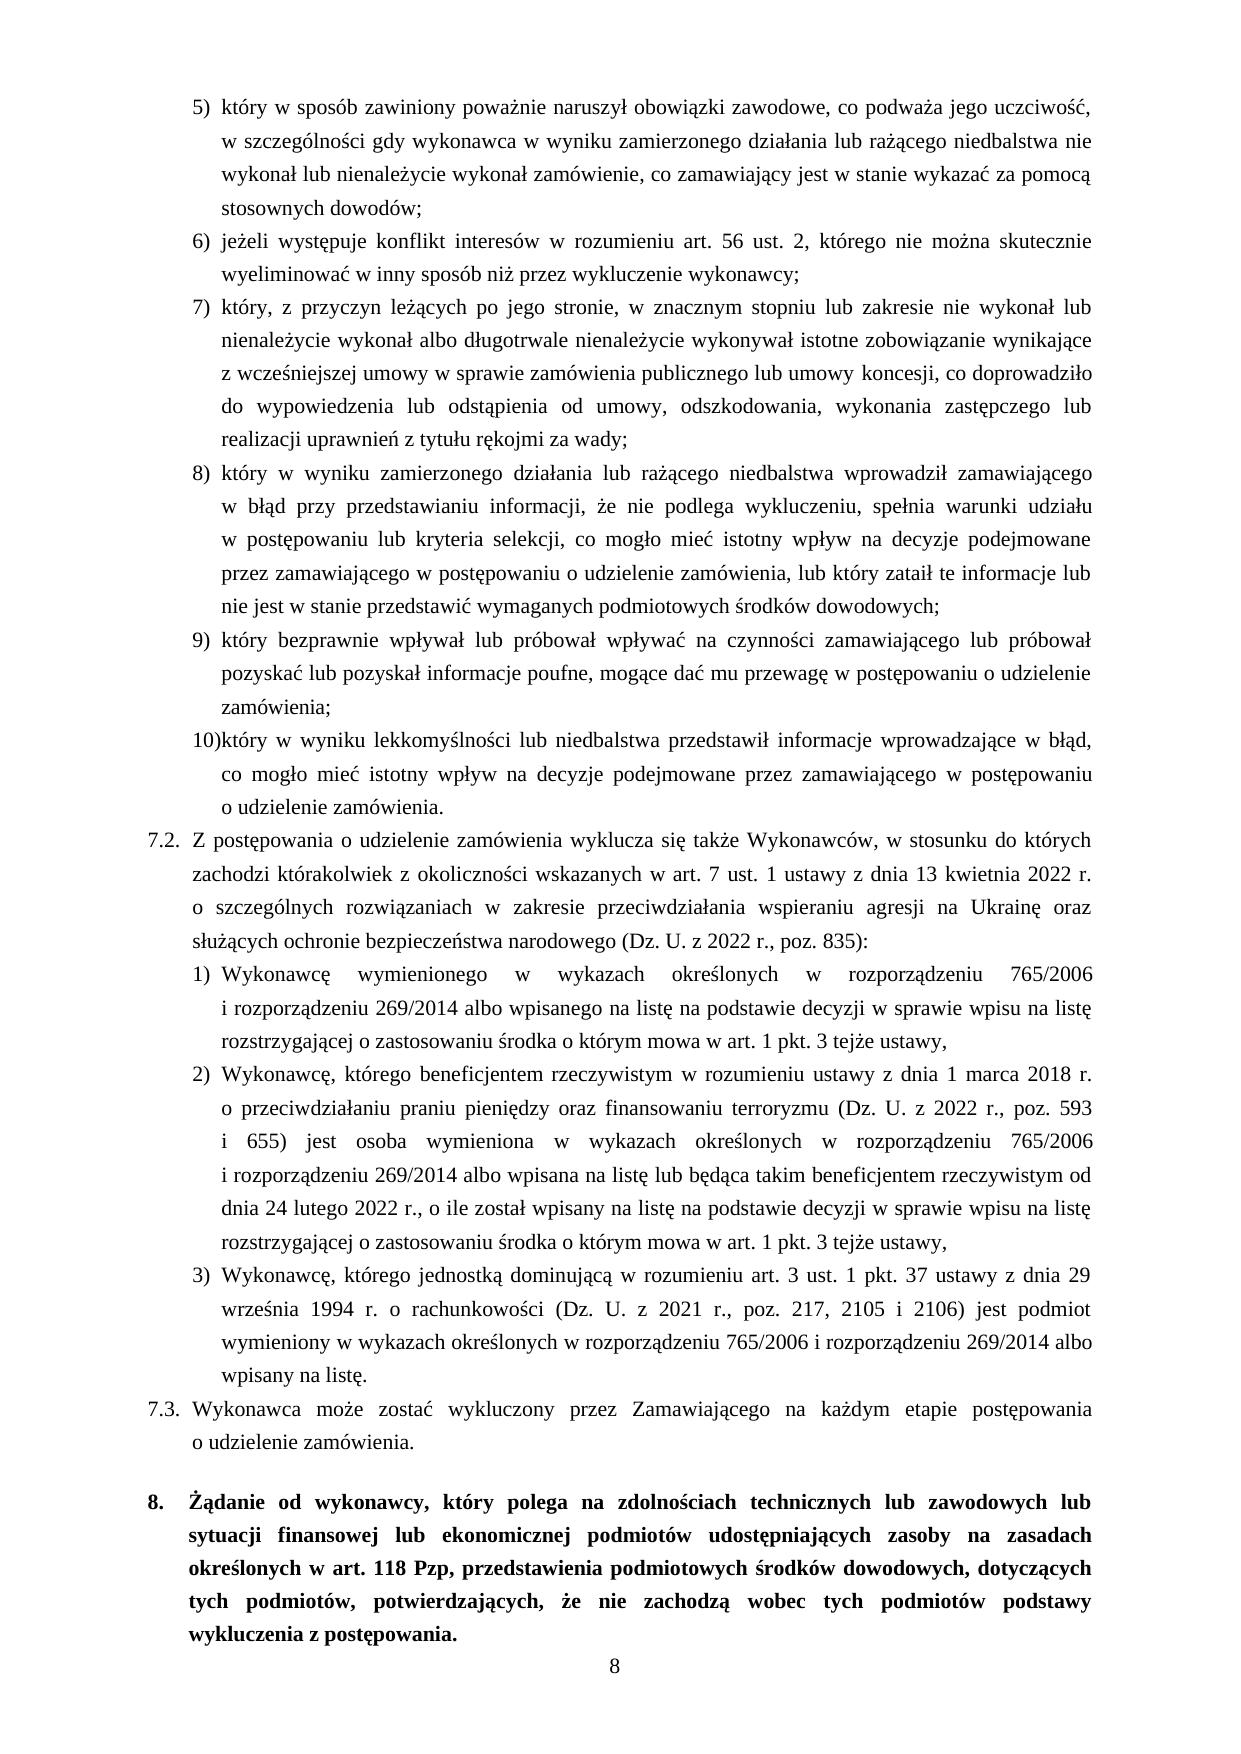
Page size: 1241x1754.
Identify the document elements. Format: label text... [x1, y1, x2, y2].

list Wykonawcę wymienionego w wykazach określonych w rozporządzeniu 765/2006 i rozporządzeniu 269/2014 albo wpisanego na listę na podstawie decyzji w sprawie wpisu na listę rozstrzygającej o zastosowaniu środka o którym mowa w art. 1 pkt. 3 tejże ustawy, [192, 961, 1093, 1053]
list Z postępowania o udzielenie zamówienia wyklucza się także Wykonawców, w stosunku do których zachodzi którakolwiek z okoliczności wskazanych w art. 7 ust. 1 ustawy z dnia 13 kwietnia 2022 r. o szczególnych rozwiązaniach w zakresie przeciwdziałania wspieraniu agresji na Ukrainę oraz służących ochronie bezpieczeństwa narodowego (Dz. U. z 2022 r., poz. 835): [147, 827, 1093, 953]
list Wykonawcę, którego beneficjentem rzeczywistym w rozumieniu ustawy z dnia 1 marca 2018 r. o przeciwdziałaniu praniu pieniędzy oraz finansowaniu terroryzmu (Dz. U. z 2022 r., poz. 593 i 655) jest osoba wymieniona w wykazach określonych w rozporządzeniu 765/2006 i rozporządzeniu 269/2014 albo wpisana na listę lub będąca takim beneficjentem rzeczywistym od dnia 24 lutego 2022 r., o ile został wpisany na listę na podstawie decyzji w sprawie wpisu na listę rozstrzygającej o zastosowaniu środka o którym mowa w art. 1 pkt. 3 tejże ustawy, [192, 1061, 1093, 1254]
list który w wyniku zamierzonego działania lub rażącego niedbalstwa wprowadził zamawiającego w błąd przy przedstawianiu informacji, że nie podlega wykluczeniu, spełnia warunki udziału w postępowaniu lub kryteria selekcji, co mogło mieć istotny wpływ na decyzje podejmowane przez zamawiającego w postępowaniu o udzielenie zamówienia, lub który zataił te informacje lub nie jest w stanie przedstawić wymaganych podmiotowych środków dowodowych; [192, 459, 1093, 618]
subtitle Żądanie od wykonawcy, który polega na zdolnościach technicznych lub zawodowych lub sytuacji finansowej lub ekonomicznej podmiotów udostępniających zasoby na zasadach określonych w art. 118 Pzp, przedstawienia podmiotowych środków dowodowych, dotyczących tych podmiotów, potwierdzających, że nie zachodzą wobec tych podmiotów podstawy wykluczenia z postępowania. [147, 1489, 1093, 1646]
list który w wyniku lekkomyślności lub niedbalstwa przedstawił informacje wprowadzające w błąd, co mogło mieć istotny wpływ na decyzje podejmowane przez zamawiającego w postępowaniu o udzielenie zamówienia. [192, 727, 1093, 819]
list który w sposób zawiniony poważnie naruszył obowiązki zawodowe, co podważa jego uczciwość, w szczególności gdy wykonawca w wyniku zamierzonego działania lub rażącego niedbalstwa nie wykonał lub nienależycie wykonał zamówienie, co zamawiający jest w stanie wykazać za pomocą stosownych dowodów; [192, 94, 1093, 220]
list Wykonawca może zostać wykluczony przez Zamawiającego na każdym etapie postępowania o udzielenie zamówienia. [147, 1396, 1093, 1454]
list Wykonawcę, którego jednostką dominującą w rozumieniu art. 3 ust. 1 pkt. 37 ustawy z dnia 29 września 1994 r. o rachunkowości (Dz. U. z 2021 r., poz. 217, 2105 i 2106) jest podmiot wymieniony w wykazach określonych w rozporządzeniu 765/2006 i rozporządzeniu 269/2014 albo wpisany na listę. [192, 1262, 1093, 1388]
list który bezprawnie wpływał lub próbował wpływać na czynności zamawiającego lub próbował pozyskać lub pozyskał informacje poufne, mogące dać mu przewagę w postępowaniu o udzielenie zamówienia; [192, 627, 1093, 719]
list jeżeli występuje konflikt interesów w rozumieniu art. 56 ust. 2, którego nie można skutecznie wyeliminować w inny sposób niż przez wykluczenie wykonawcy; [192, 228, 1093, 286]
list który, z przyczyn leżących po jego stronie, w znacznym stopniu lub zakresie nie wykonał lub nienależycie wykonał albo długotrwale nienależycie wykonywał istotne zobowiązanie wynikające z wcześniejszej umowy w sprawie zamówienia publicznego lub umowy koncesji, co doprowadziło do wypowiedzenia lub odstąpienia od umowy, odszkodowania, wykonania zastępczego lub realizacji uprawnień z tytułu rękojmi za wady; [192, 294, 1093, 451]
